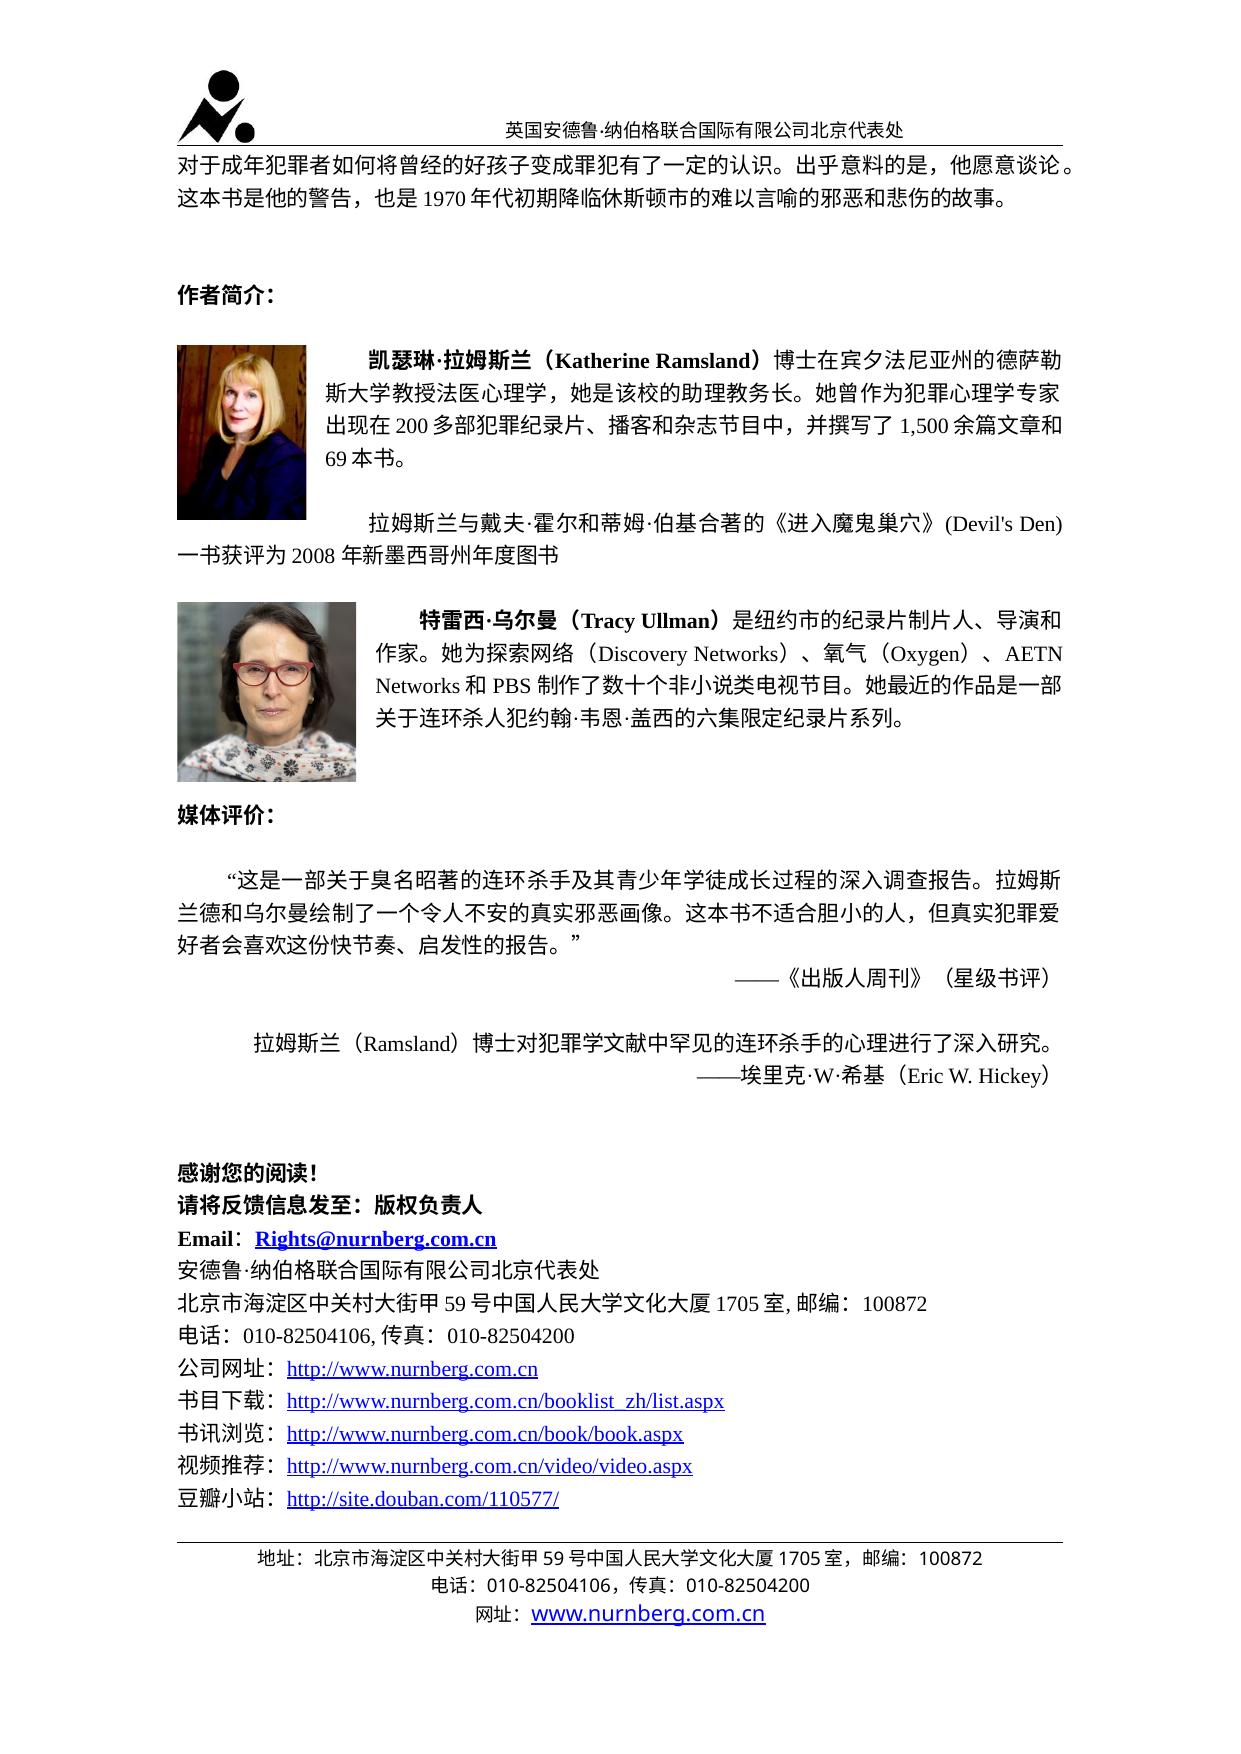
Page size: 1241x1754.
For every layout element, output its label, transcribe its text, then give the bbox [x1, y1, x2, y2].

picture [177, 602, 357, 782]
picture [177, 70, 255, 143]
text 请将反馈信息发至：版权负责人 [177, 1188, 1063, 1220]
text 特雷西·乌尔曼（Tracy Ullman）是纽约市的纪录片制片人、导演和作家。她为探索网络（Discovery Networks）、氧气（Oxygen）、AETN Networks 和 PBS 制作了数十个非小说类电视节目。她最近的作品是一部关于连环杀人犯约翰·韦恩·盖西的六集限定纪录片系列。 [357, 603, 1063, 733]
picture [177, 345, 307, 520]
text 视频推荐：http://www.nurnberg.com.cn/video/video.aspx [177, 1448, 1063, 1480]
text 书目下载：http://www.nurnberg.com.cn/booklist_zh/list.aspx [177, 1383, 1063, 1415]
text 北京市海淀区中关村大街甲59号中国人民大学文化大厦1705室, 邮编：100872 [177, 1285, 1063, 1318]
text Email：Rights@nurnberg.com.cn [177, 1220, 1063, 1253]
text 豆瓣小站：http://site.douban.com/110577/ [177, 1480, 1063, 1513]
text 拉姆斯兰与戴夫·霍尔和蒂姆·伯基合著的《进入魔鬼巢穴》(Devil's Den)一书获评为 2008 年新墨西哥州年度图书 [177, 505, 1063, 570]
text 感谢您的阅读！ [177, 1155, 1063, 1188]
text 公司网址：http://www.nurnberg.com.cn [177, 1350, 1063, 1383]
text ——埃里克·W·希基（Eric W. Hickey） [177, 1058, 1063, 1090]
text 安德鲁·纳伯格联合国际有限公司北京代表处 [177, 1253, 1063, 1285]
text 作者简介： [177, 278, 1063, 310]
text 拉姆斯兰（Ramsland）博士对犯罪学文献中罕见的连环杀手的心理进行了深入研究。 [177, 1025, 1063, 1058]
text “这是一部关于臭名昭著的连环杀手及其青少年学徒成长过程的深入调查报告。拉姆斯兰德和乌尔曼绘制了一个令人不安的真实邪恶画像。这本书不适合胆小的人，但真实犯罪爱好者会喜欢这份快节奏、启发性的报告。” [177, 863, 1063, 960]
text 书讯浏览：http://www.nurnberg.com.cn/book/book.aspx [177, 1415, 1063, 1448]
text 媒体评价： [177, 798, 1063, 830]
text 凯瑟琳·拉姆斯兰（Katherine Ramsland）博士在宾夕法尼亚州的德萨勒斯大学教授法医心理学，她是该校的助理教务长。她曾作为犯罪心理学专家出现在200多部犯罪纪录片、播客和杂志节目中，并撰写了 1,500余篇文章和69本书。 [177, 343, 1063, 473]
text 电话：010-82504106, 传真：010-82504200 [177, 1318, 1063, 1350]
text ——《出版人周刊》（星级书评） [177, 960, 1063, 993]
